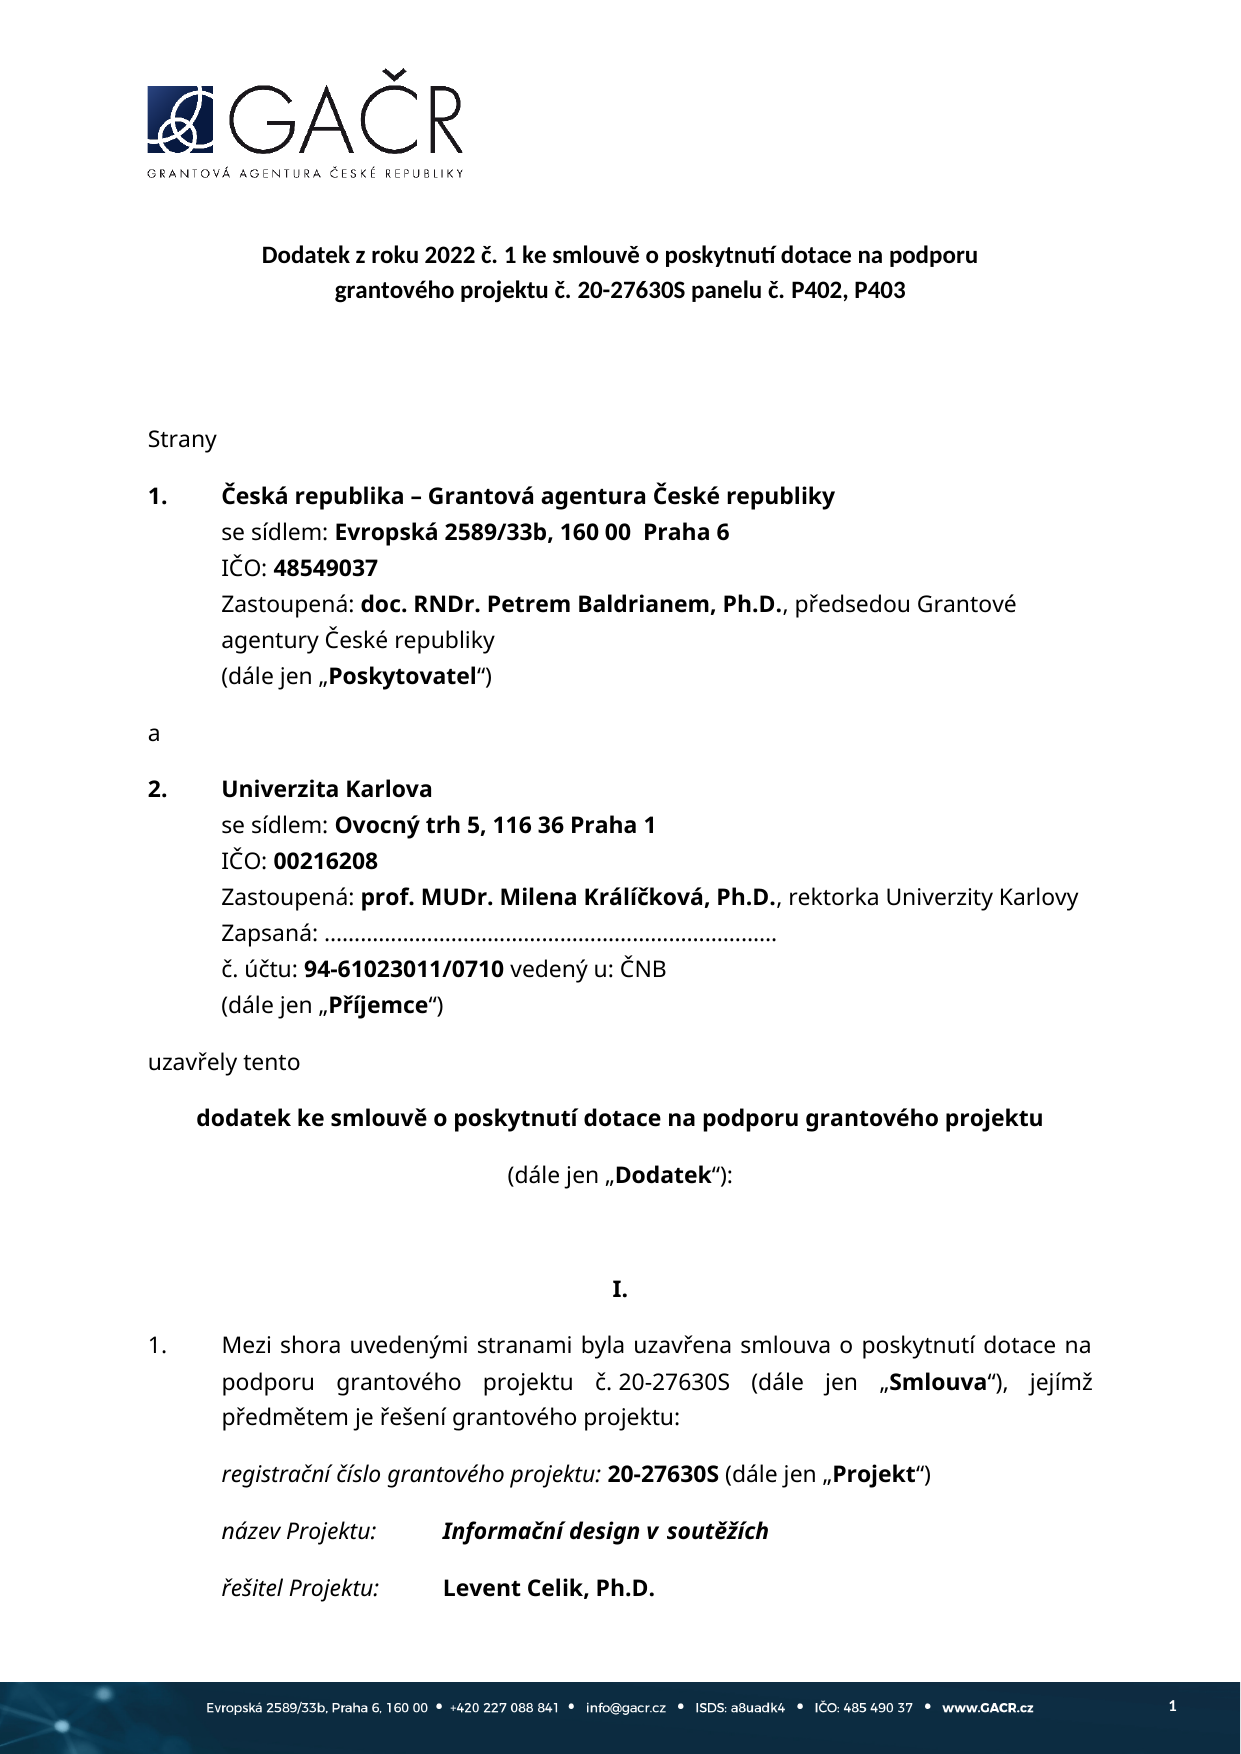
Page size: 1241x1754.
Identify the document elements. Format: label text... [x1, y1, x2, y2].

text 1. Česká republika – Grantová agentura České republiky se sídlem: Evropská 2589/33b, 160 00 Praha 6 IČO: 48549037 Zastoupená: doc. RNDr. Petrem Baldrianem, Ph.D., předsedou Grantové agentury České republiky (dále jen „Poskytovatel“) [148, 480, 1093, 691]
picture [0, 1682, 1241, 1754]
text název Projektu: Informační design v soutěžích [221, 1515, 1093, 1546]
text uzavřely tento [148, 1046, 1093, 1077]
text a [148, 716, 1093, 748]
text 2. Univerzita Karlova se sídlem: Ovocný trh 5, 116 36 Praha 1 IČO: 00216208 Zastoupená: prof. MUDr. Milena Králíčková, Ph.D., rektorka Univerzity Karlovy Zapsaná: ………………………………………………………………… č. účtu: 94-61023011/0710 vedený u: ČNB (dále jen „Příjemce“) [148, 773, 1093, 1020]
list Mezi shora uvedenými stranami byla uzavřena smlouva o poskytnutí dotace na podporu grantového projektu č. 20-27630S (dále jen „Smlouva“), jejímž předmětem je řešení grantového projektu: [148, 1329, 1093, 1433]
text Dodatek z roku 2022 č. 1 ke smlouvě o poskytnutí dotace na podporu grantového projektu č. 20-27630S panelu č. P402, P403 [148, 240, 1093, 305]
text řešitel Projektu: Levent Celik, Ph.D. [221, 1572, 1093, 1603]
text Strany [148, 387, 1093, 454]
text dodatek ke smlouvě o poskytnutí dotace na podporu grantového projektu [148, 1102, 1093, 1134]
text I. [148, 1273, 1093, 1304]
text registrační číslo grantového projektu: 20-27630S (dále jen „Projekt“) [148, 1458, 1093, 1489]
text (dále jen „Dodatek“): [148, 1159, 1093, 1190]
picture [147, 68, 463, 178]
